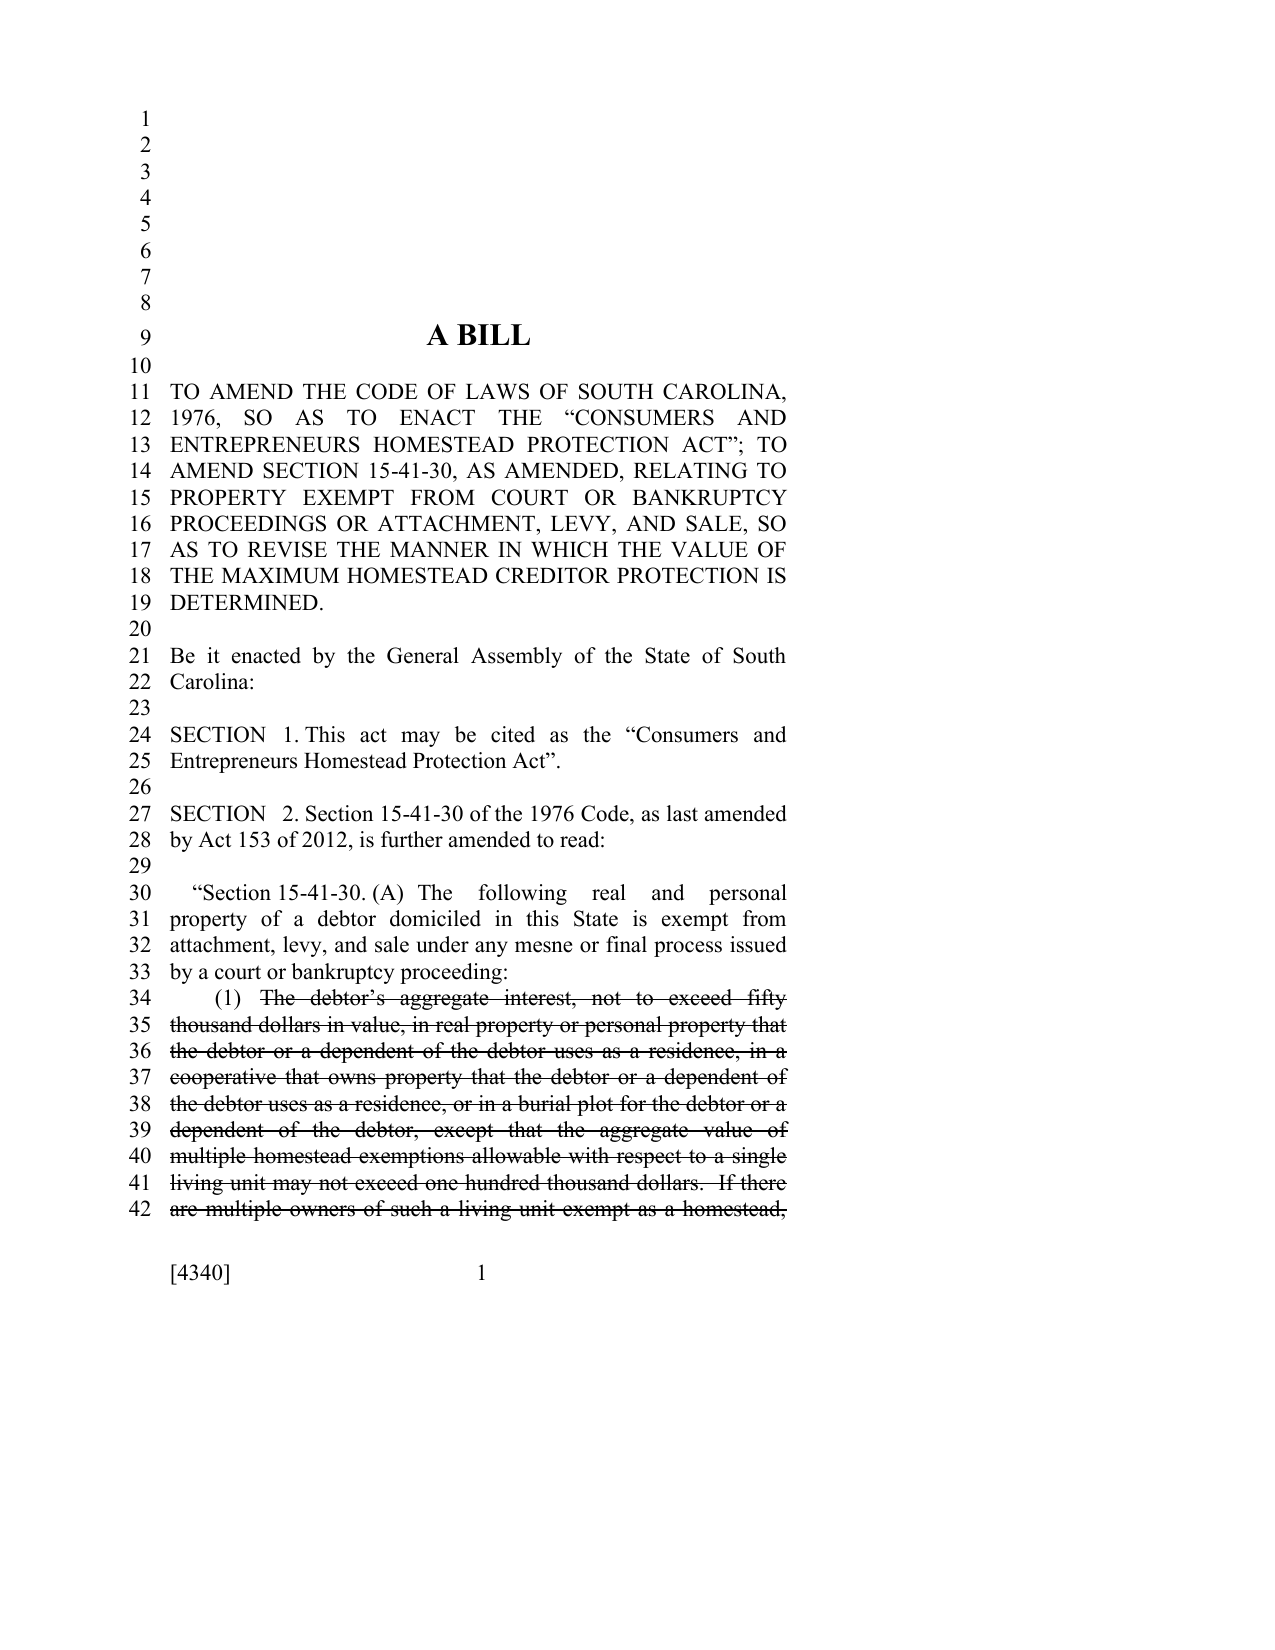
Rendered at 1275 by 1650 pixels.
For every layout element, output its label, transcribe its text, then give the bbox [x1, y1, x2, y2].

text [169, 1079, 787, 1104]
text TO AMEND THE CODE OF LAWS OF SOUTH CAROLINA, 1976, SO AS TO ENACT THE “CONSUMERS AND ENTREPRENEURS HOMESTEAD PROTECTION ACT”; TO AMEND SECTION 15-41-30, AS AMENDED, RELATING TO PROPERTY EXEMPT FROM COURT OR BANKRUPTCY PROCEEDINGS OR ATTACHMENT, LEVY, AND SALE, SO AS TO REVISE THE MANNER IN WHICH THE VALUE OF THE MAXIMUM HOMESTEAD CREDITOR PROTECTION IS DETERMINED. [169, 378, 787, 615]
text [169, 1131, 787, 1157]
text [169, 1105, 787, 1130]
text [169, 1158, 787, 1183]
text “Section 15-41-30. (A) The following real and personal property of a debtor domiciled in this State is exempt from attachment, levy, and sale under any mesne or final process issued by a court or bankruptcy proceeding: [169, 879, 787, 984]
text Be it enacted by the General Assembly of the State of South Carolina: [169, 642, 787, 694]
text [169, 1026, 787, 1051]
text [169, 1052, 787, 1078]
text SECTION 1. This act may be cited as the “Consumers and Entrepreneurs Homestead Protection Act”. [169, 721, 787, 773]
text A BILL [169, 316, 787, 352]
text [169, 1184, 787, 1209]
text SECTION 2. Section 15-41-30 of the 1976 Code, as last amended by Act 153 of 2012, is further amended to read: [169, 800, 787, 852]
